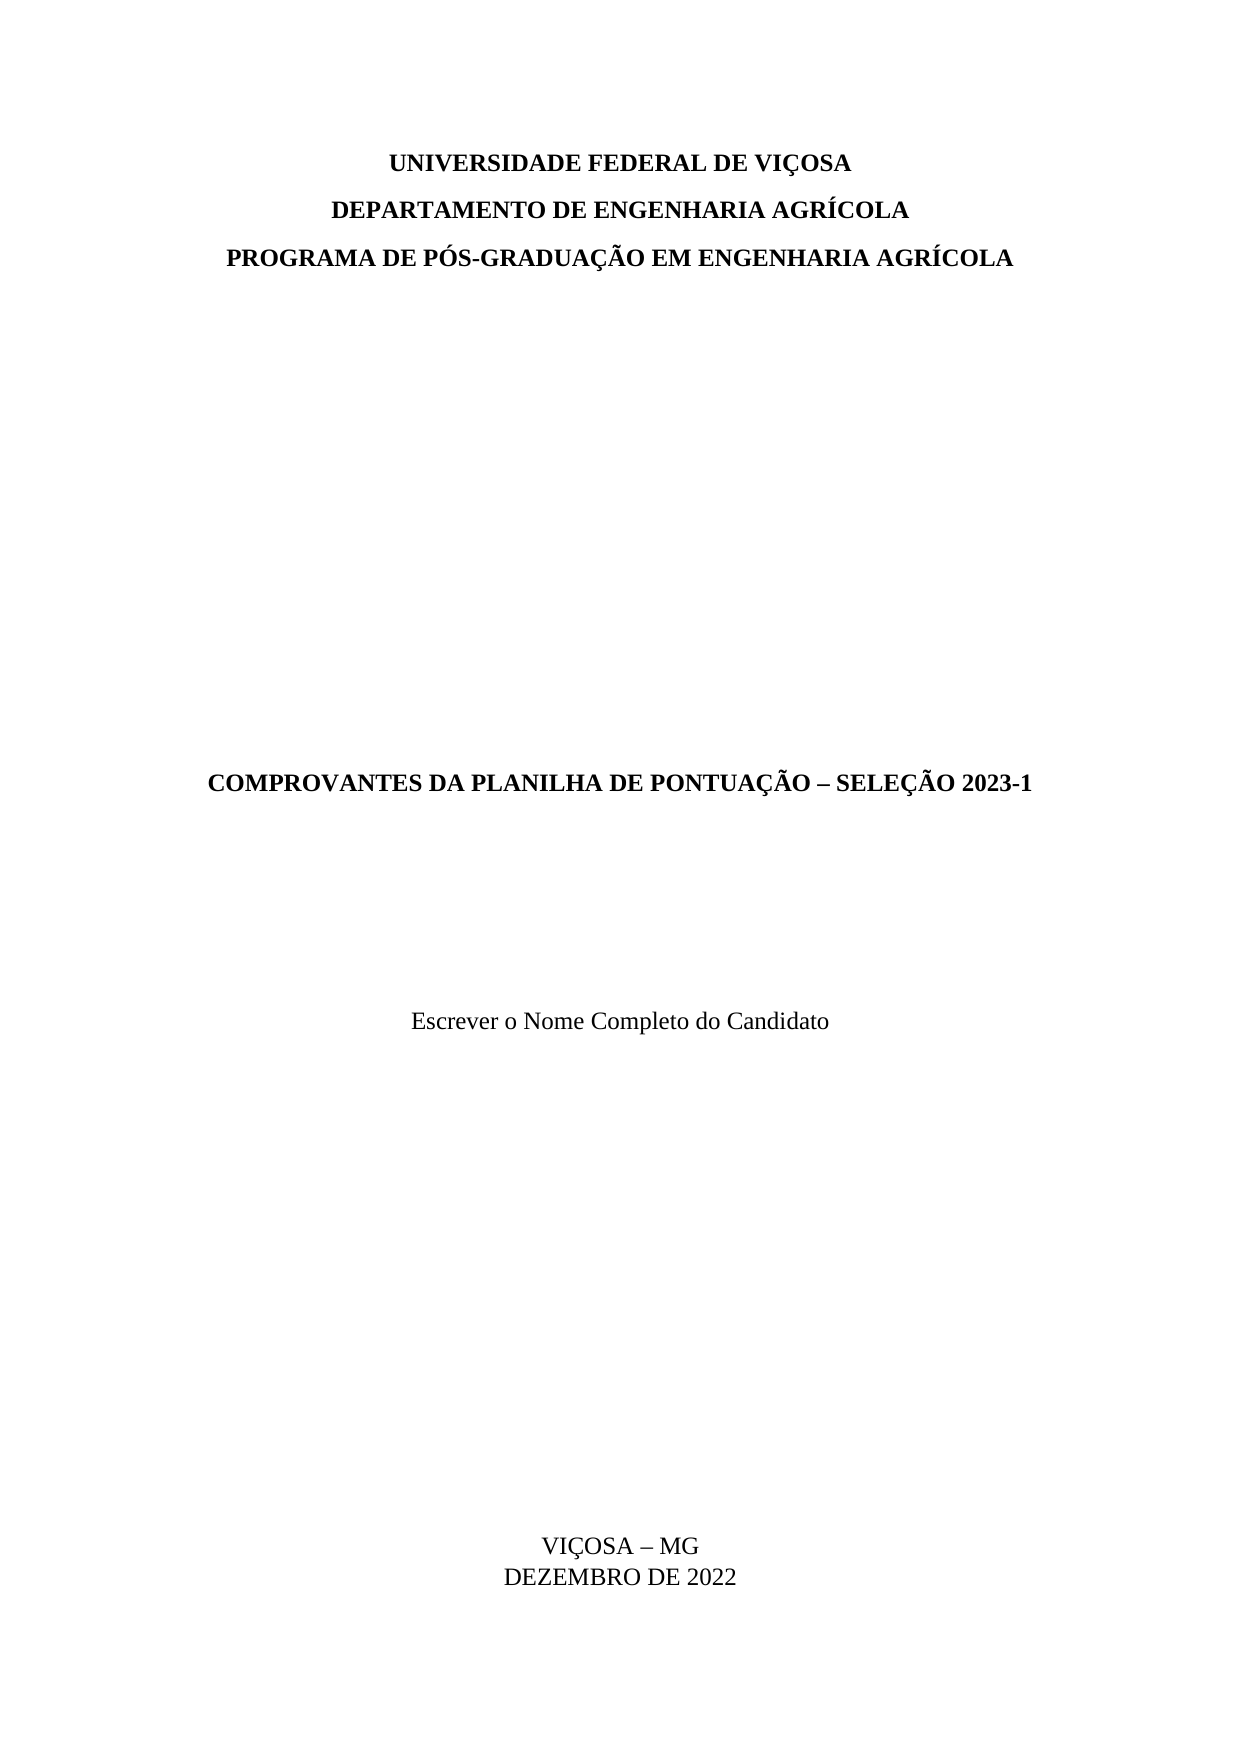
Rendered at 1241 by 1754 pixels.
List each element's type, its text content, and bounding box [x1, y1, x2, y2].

text VIÇOSA – MG DEZEMBRO DE 2022 [177, 1531, 1063, 1591]
text Escrever o Nome Completo do Candidato [177, 1006, 1063, 1035]
text UNIVERSIDADE FEDERAL DE VIÇOSA [177, 148, 1063, 176]
text PROGRAMA DE PÓS-GRADUAÇÃO EM ENGENHARIA AGRÍCOLA [177, 243, 1063, 272]
text DEPARTAMENTO DE ENGENHARIA AGRÍCOLA [177, 195, 1063, 224]
text COMPROVANTES DA PLANILHA DE PONTUAÇÃO – SELEÇÃO 2023-1 [177, 768, 1063, 797]
